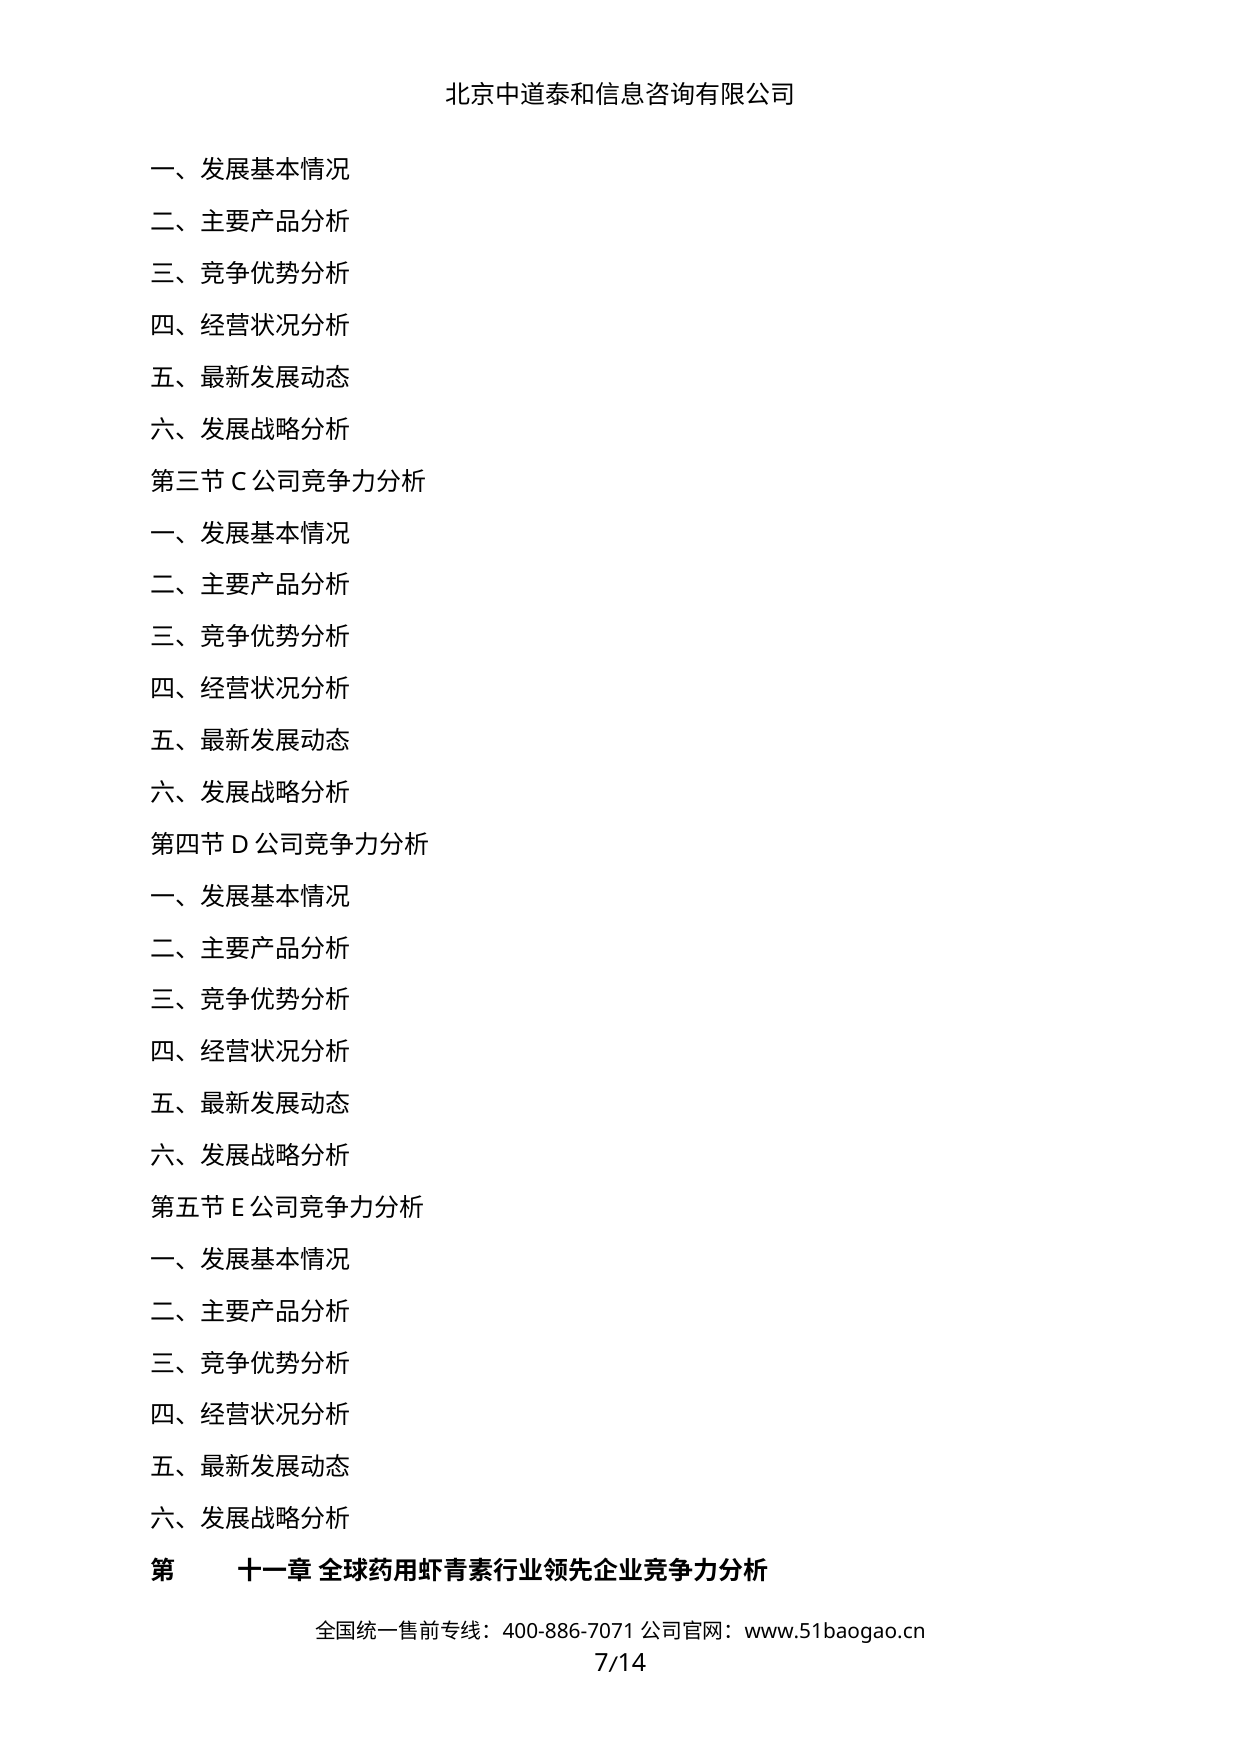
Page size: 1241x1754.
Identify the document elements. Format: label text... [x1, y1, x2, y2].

text 四、经营状况分析 [150, 669, 1090, 705]
text 一、发展基本情况 [150, 1239, 1090, 1276]
text 三、竞争优势分析 [150, 1343, 1090, 1379]
text 二、主要产品分析 [150, 1291, 1090, 1327]
text 二、主要产品分析 [150, 928, 1090, 964]
text 一、发展基本情况 [150, 876, 1090, 912]
text 第 十一章 全球药用虾青素行业领先企业竞争力分析 [150, 1551, 1090, 1587]
text 第五节 E公司竞争力分析 [150, 1187, 1090, 1224]
text 第四节 D公司竞争力分析 [150, 824, 1090, 861]
text 二、主要产品分析 [150, 565, 1090, 601]
text 六、发展战略分析 [150, 409, 1090, 446]
text 五、最新发展动态 [150, 1447, 1090, 1483]
text 五、最新发展动态 [150, 721, 1090, 757]
text 六、发展战略分析 [150, 1136, 1090, 1172]
text 一、发展基本情况 [150, 513, 1090, 549]
text 四、经营状况分析 [150, 1395, 1090, 1431]
text 四、经营状况分析 [150, 1032, 1090, 1068]
text 四、经营状况分析 [150, 306, 1090, 342]
text 一、发展基本情况 [150, 150, 1090, 186]
text 第三节 C公司竞争力分析 [150, 461, 1090, 497]
text 三、竞争优势分析 [150, 617, 1090, 653]
text 三、竞争优势分析 [150, 254, 1090, 290]
text 六、发展战略分析 [150, 772, 1090, 809]
text 二、主要产品分析 [150, 202, 1090, 238]
text 三、竞争优势分析 [150, 980, 1090, 1016]
text 六、发展战略分析 [150, 1499, 1090, 1535]
text 五、最新发展动态 [150, 1084, 1090, 1120]
text 五、最新发展动态 [150, 357, 1090, 394]
